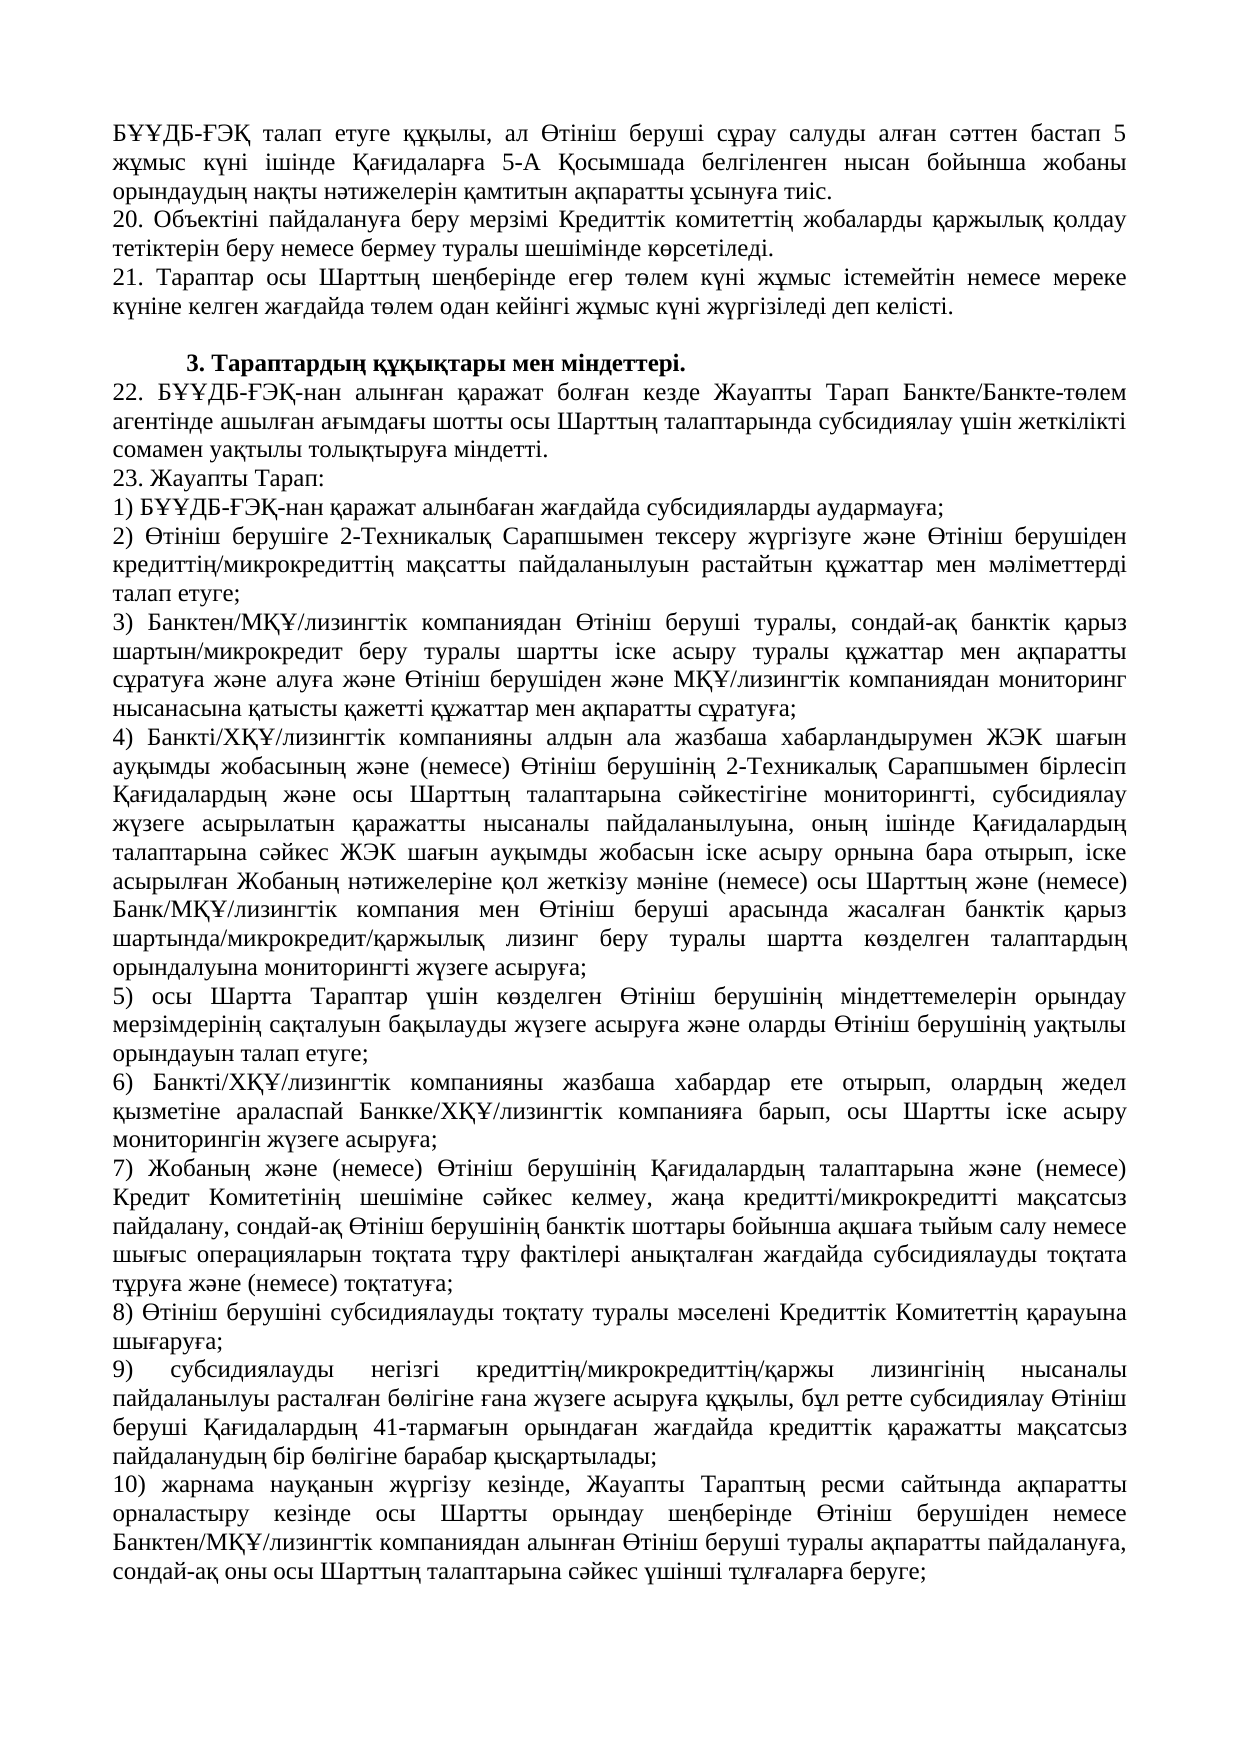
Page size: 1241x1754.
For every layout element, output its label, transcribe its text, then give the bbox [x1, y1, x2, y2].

text 20. Объектіні пайдалануға беру мерзімі Кредиттік комитеттің жобаларды қаржылық қолдау тетіктерін беру немесе бермеу туралы шешімінде көрсетіледі. [112, 204, 1128, 262]
text БҰҰДБ-ҒЭҚ талап етуге құқылы, ал Өтініш беруші сұрау салуды алған сәттен бастап 5 жұмыс күні ішінде Қағидаларға 5-А Қосымшада белгіленген нысан бойынша жобаны орындаудың нақты нәтижелерін қамтитын ақпаратты ұсынуға тиіс. [112, 118, 1128, 204]
text 3. Тараптардың құқықтары мен міндеттері. [112, 348, 1128, 377]
text 23. Жауапты Тарап: [112, 463, 1128, 492]
text 22. БҰҰДБ-ҒЭҚ-нан алынған қаражат болған кезде Жауапты Тарап Банкте/Банкте-төлем агентінде ашылған ағымдағы шотты осы Шарттың талаптарында субсидиялау үшін жеткілікті сомамен уақтылы толықтыруға міндетті. [112, 377, 1128, 463]
text 9) субсидиялауды негізгі кредиттің/микрокредиттің/қаржы лизингінің нысаналы пайдаланылуы расталған бөлігіне ғана жүзеге асыруға құқылы, бұл ретте субсидиялау Өтініш беруші Қағидалардың 41-тармағын орындаған жағдайда кредиттік қаражатты мақсатсыз пайдаланудың бір бөлігіне барабар қысқартылады; [112, 1354, 1128, 1469]
text 5) осы Шартта Тараптар үшін көзделген Өтініш берушінің міндеттемелерін орындау мерзімдерінің сақталуын бақылауды жүзеге асыруға және оларды Өтініш берушінің уақтылы орындауын талап етуге; [112, 981, 1128, 1067]
text 21. Тараптар осы Шарттың шеңберінде егер төлем күні жұмыс істемейтін немесе мереке күніне келген жағдайда төлем одан кейінгі жұмыс күні жүргізіледі деп келісті. [112, 262, 1128, 319]
text 8) Өтініш берушіні субсидиялауды тоқтату туралы мәселені Кредиттік Комитеттің қарауына шығаруға; [112, 1297, 1128, 1354]
text 3) Банктен/МҚҰ/лизингтік компаниядан Өтініш беруші туралы, сондай-ақ банктік қарыз шартын/микрокредит беру туралы шартты іске асыру туралы құжаттар мен ақпаратты сұратуға және алуға және Өтініш берушіден және МҚҰ/лизингтік компаниядан мониторинг нысанасына қатысты қажетті құжаттар мен ақпаратты сұратуға; [112, 607, 1128, 722]
text 1) БҰҰДБ-ҒЭҚ-нан қаражат алынбаған жағдайда субсидияларды аудармауға; [112, 492, 1128, 521]
text 6) Банкті/ХҚҰ/лизингтік компанияны жазбаша хабардар ете отырып, олардың жедел қызметіне араласпай Банкке/ХҚҰ/лизингтік компанияға барып, осы Шартты іске асыру мониторингін жүзеге асыруға; [112, 1067, 1128, 1153]
text 4) Банкті/ХҚҰ/лизингтік компанияны алдын ала жазбаша хабарландырумен ЖЭК шағын ауқымды жобасының және (немесе) Өтініш берушінің 2-Техникалық Сарапшымен бірлесіп Қағидалардың және осы Шарттың талаптарына сәйкестігіне мониторингті, субсидиялау жүзеге асырылатын қаражатты нысаналы пайдаланылуына, оның ішінде Қағидалардың талаптарына сәйкес ЖЭК шағын ауқымды жобасын іске асыру орнына бара отырып, іске асырылған Жобаның нәтижелеріне қол жеткізу мәніне (немесе) осы Шарттың және (немесе) Банк/МҚҰ/лизингтік компания мен Өтініш беруші арасында жасалған банктік қарыз шартында/микрокредит/қаржылық лизинг беру туралы шартта көзделген талаптардың орындалуына мониторингті жүзеге асыруға; [112, 722, 1128, 981]
text 10) жарнама науқанын жүргізу кезінде, Жауапты Тараптың ресми сайтында ақпаратты орналастыру кезінде осы Шартты орындау шеңберінде Өтініш берушіден немесе Банктен/МҚҰ/лизингтік компаниядан алынған Өтініш беруші туралы ақпаратты пайдалануға, сондай-ақ оны осы Шарттың талаптарына сәйкес үшінші тұлғаларға беруге; [112, 1469, 1128, 1584]
text 2) Өтініш берушіге 2-Техникалық Сарапшымен тексеру жүргізуге және Өтініш берушіден кредиттің/микрокредиттің мақсатты пайдаланылуын растайтын құжаттар мен мәліметтерді талап етуге; [112, 521, 1128, 607]
text 7) Жобаның және (немесе) Өтініш берушінің Қағидалардың талаптарына және (немесе) Кредит Комитетінің шешіміне сәйкес келмеу, жаңа кредитті/микрокредитті мақсатсыз пайдалану, сондай-ақ Өтініш берушінің банктік шоттары бойынша ақшаға тыйым салу немесе шығыс операцияларын тоқтата тұру фактілері анықталған жағдайда субсидиялауды тоқтата тұруға және (немесе) тоқтатуға; [112, 1153, 1128, 1297]
